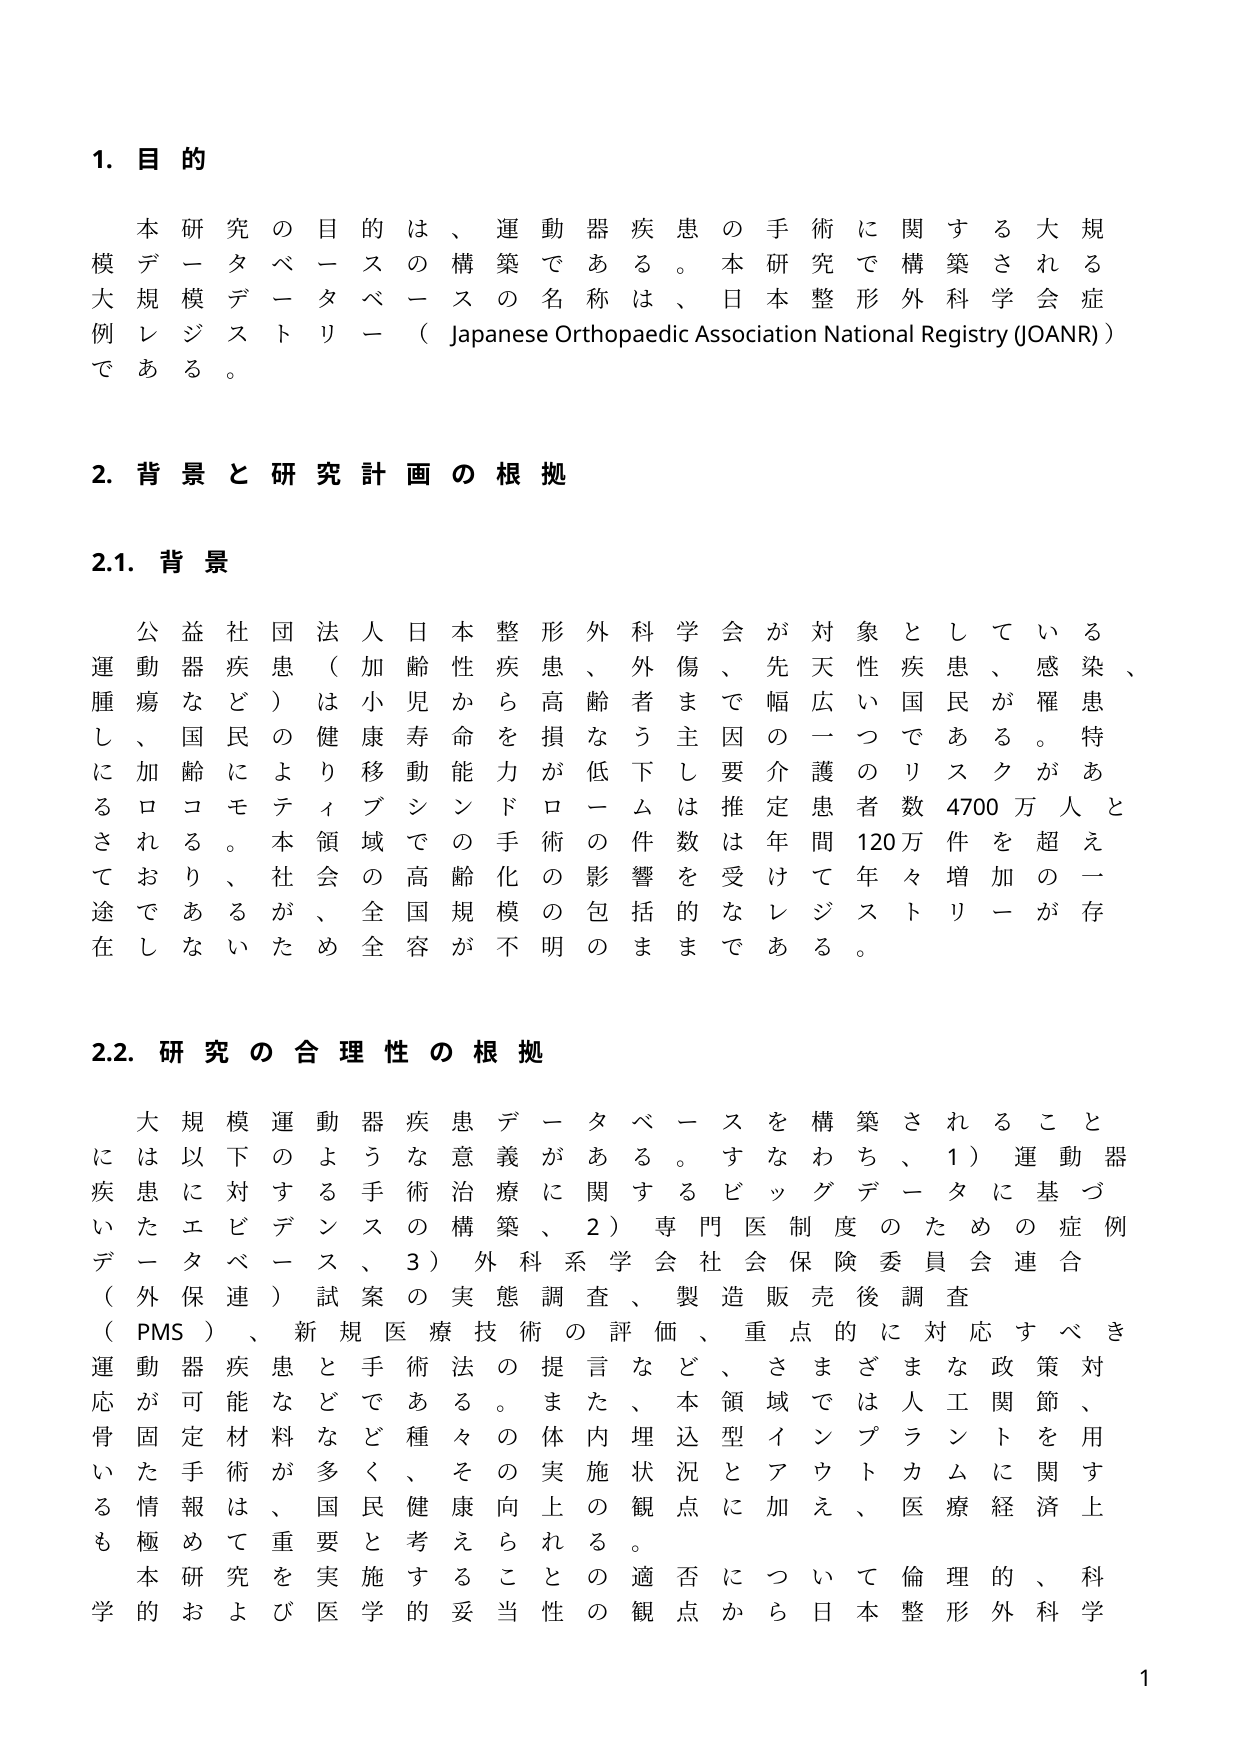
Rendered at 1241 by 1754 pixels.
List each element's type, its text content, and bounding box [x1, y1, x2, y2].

list 研究の合理性の根拠 [91, 1015, 1149, 1085]
text 大規模運動器疾患データベースを構築されることには以下のような意義がある。すなわち、1）運動器疾患に対する手術治療に関するビッグデータに基づいたエビデンスの構築、2）専門医制度のための症例データベース、3）外科系学会社会保険委員会連合（外保連）試案の実態調査、製造販売後調査（PMS）、新規医療技術の評価、重点的に対応すべき運動器疾患と手術法の提言など、さまざまな政策対応が可能などである。また、本領域では人工関節、骨固定材料など種々の体内埋込型インプラントを用いた手術が多く、その実施状況とアウトカムに関する情報は、国民健康向上の観点に加え、医療経済上も極めて重要と考えられる。 [91, 1103, 1149, 1558]
text 公益社団法人日本整形外科学会が対象としている運動器疾患（加齢性疾患、外傷、先天性疾患、感染、腫瘍など）は小児から高齢者まで幅広い国民が罹患し、国民の健康寿命を損なう主因の一つである。特に加齢により移動能力が低下し要介護のリスクがあるロコモティブシンドロームは推定患者数4700万人とされる。本領域での手術の件数は年間120万件を超えており、社会の高齢化の影響を受けて年々増加の一途であるが、全国規模の包括的なレジストリーが存在しないため全容が不明のままである。 [90, 613, 1149, 963]
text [91, 1558, 1149, 1628]
text 背景と研究計画の根拠 [91, 438, 1149, 508]
text 目的 [91, 123, 1149, 193]
text 本研究の目的は、運動器疾患の手術に関する大規模データベースの構築である。本研究で構築される大規模データベースの名称は、日本整形外科学会症例レジストリー（Japanese Orthopaedic Association National Registry (JOANR)）である。 [91, 210, 1149, 385]
list 背景 [91, 525, 1149, 595]
